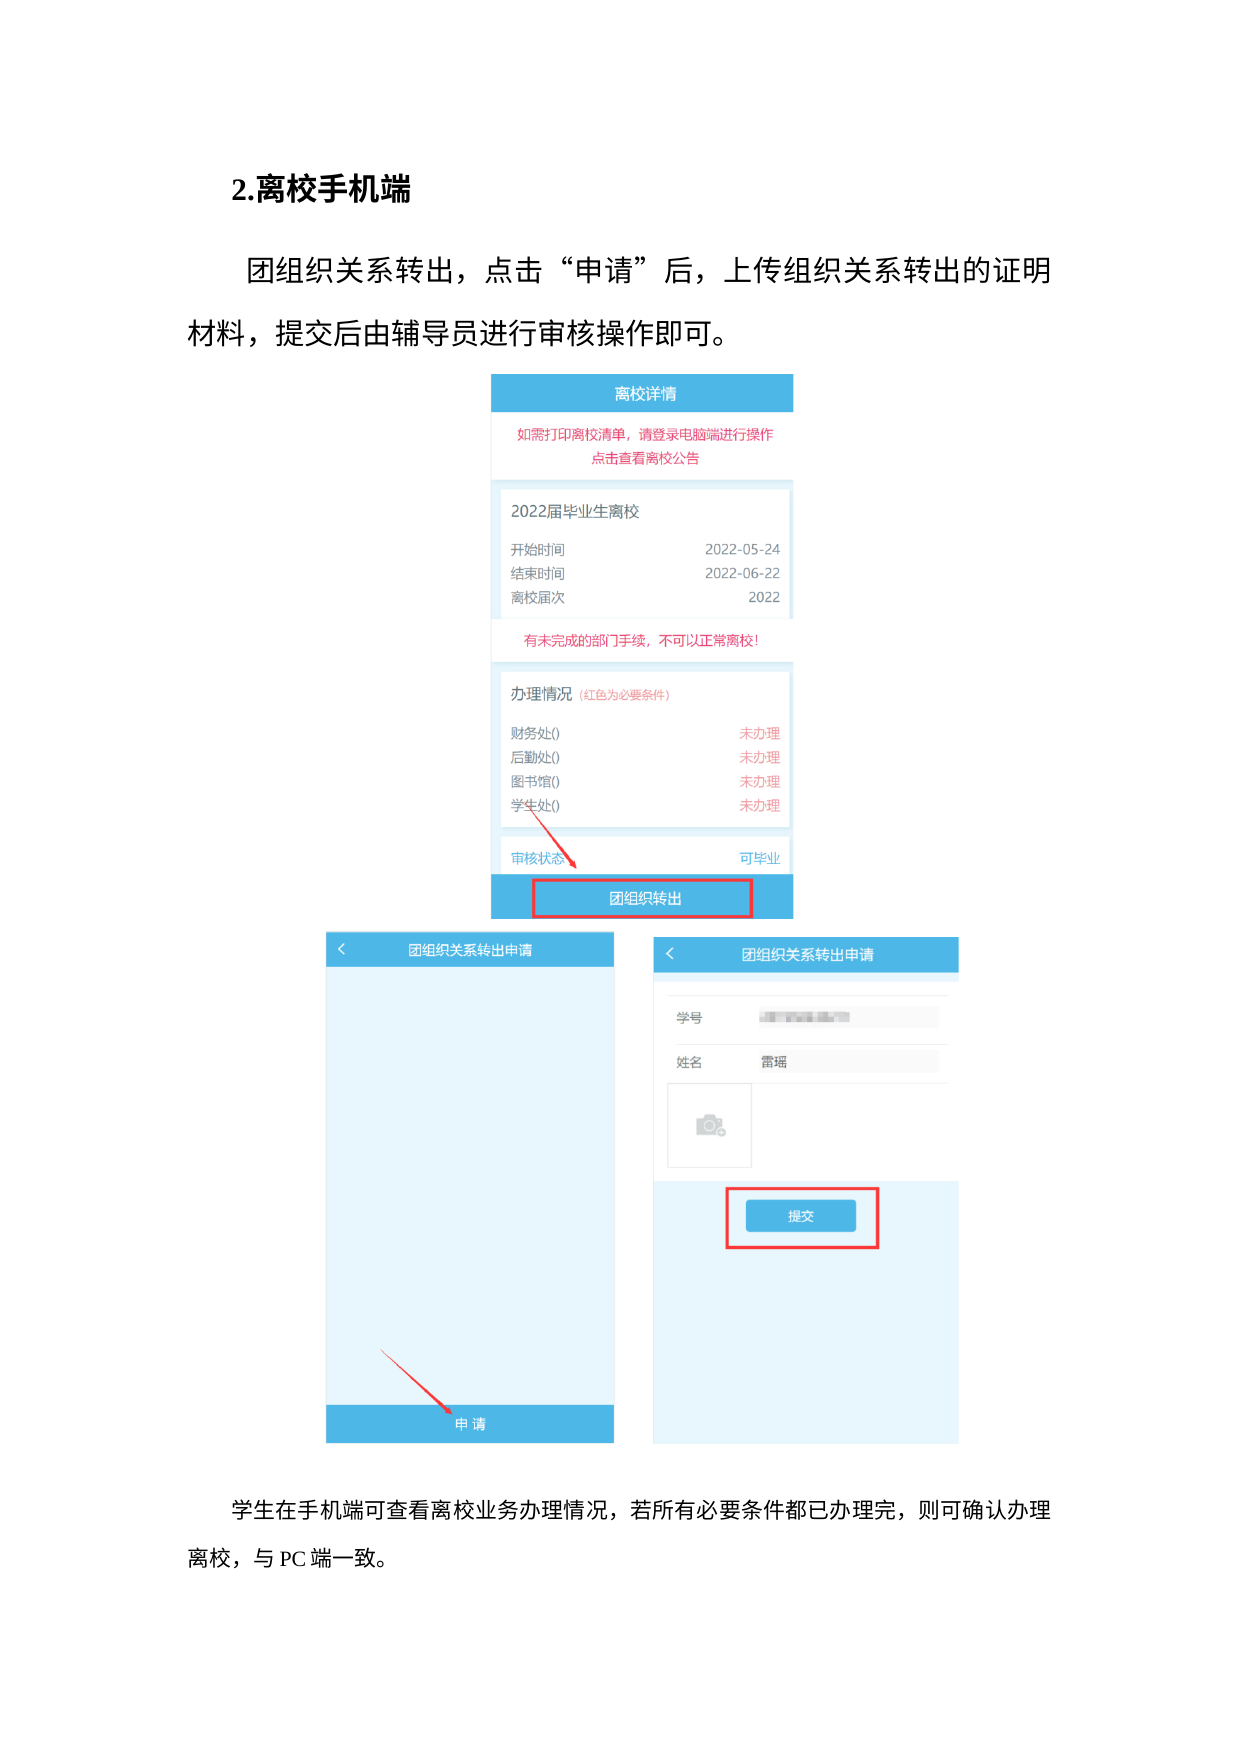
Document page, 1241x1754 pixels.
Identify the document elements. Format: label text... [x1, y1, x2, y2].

picture [490, 374, 794, 919]
subtitle 2.离校手机端 [187, 164, 1053, 209]
picture [653, 937, 959, 1444]
text 团组织关系转出，点击“申请”后，上传组织关系转出的证明材料，提交后由辅导员进行审核操作即可。 [187, 247, 1053, 353]
text 学生在手机端可查看离校业务办理情况，若所有必要条件都已办理完，则可确认办理离校，与PC端一致。 [187, 1493, 1053, 1573]
picture [325, 931, 616, 1444]
